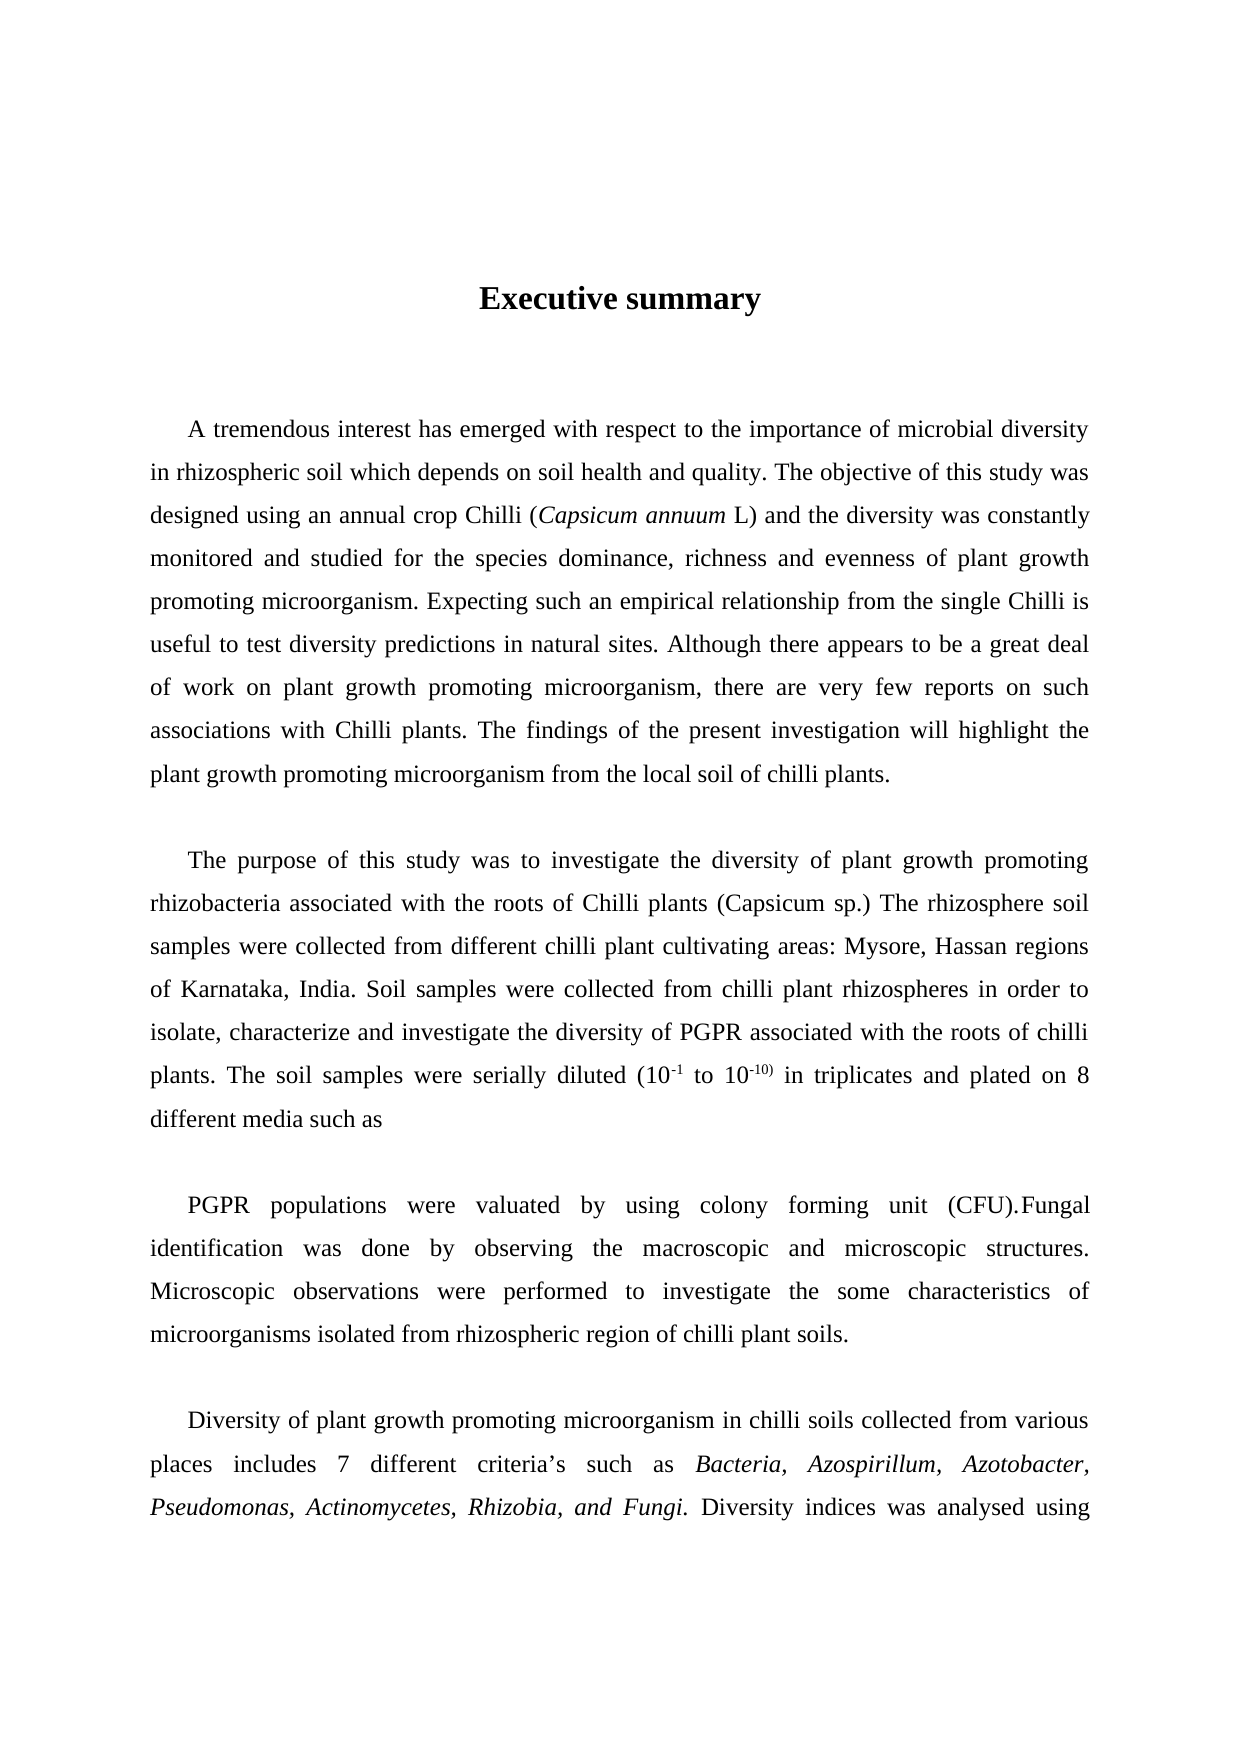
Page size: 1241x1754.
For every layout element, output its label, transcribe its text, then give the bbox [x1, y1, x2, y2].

text Executive summary [150, 278, 1090, 316]
text A tremendous interest has emerged with respect to the importance of microbial diversity in rhizospheric soil which depends on soil health and quality. The objective of this study was designed using an annual crop Chilli (Capsicum annuum L) and the diversity was constantly monitored and studied for the species dominance, richness and evenness of plant growth promoting microorganism. Expecting such an empirical relationship from the single Chilli is useful to test diversity predictions in natural sites. Although there appears to be a great deal of work on plant growth promoting microorganism, there are very few reports on such associations with Chilli plants. The findings of the present investigation will highlight the plant growth promoting microorganism from the local soil of chilli plants. [150, 414, 1090, 787]
text The purpose of this study was to investigate the diversity of plant growth promoting rhizobacteria associated with the roots of Chilli plants (Capsicum sp.) The rhizosphere soil samples were collected from different chilli plant cultivating areas: Mysore, Hassan regions of Karnataka, India. Soil samples were collected from chilli plant rhizospheres in order to isolate, characterize and investigate the diversity of PGPR associated with the roots of chilli plants. The soil samples were serially diluted (10-1 to 10-10) in triplicates and plated on 8 different media such as [150, 845, 1090, 1132]
text PGPR populations were valuated by using colony forming unit (CFU).Fungal identification was done by observing the macroscopic and microscopic structures. Microscopic observations were performed to investigate the some characteristics of microorganisms isolated from rhizospheric region of chilli plant soils. [150, 1190, 1090, 1348]
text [150, 1406, 1090, 1521]
